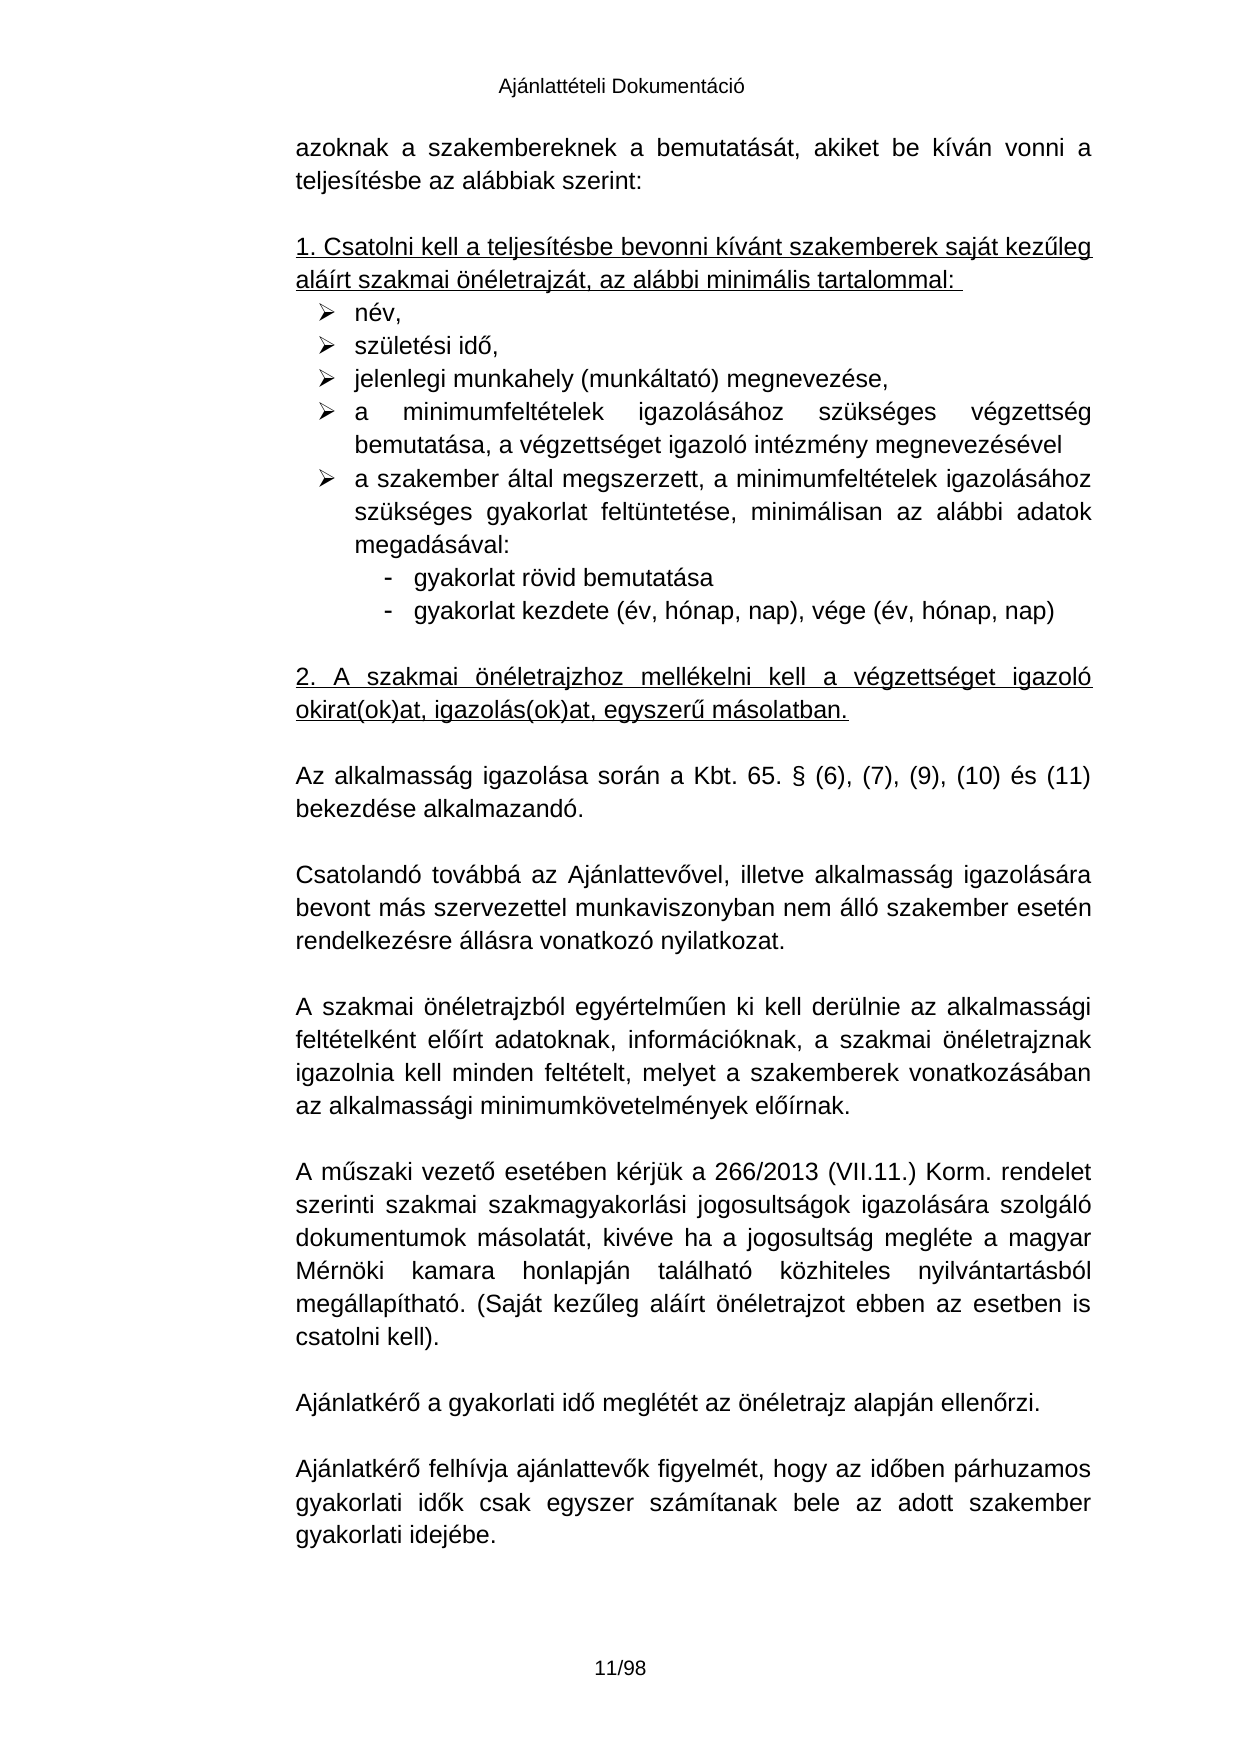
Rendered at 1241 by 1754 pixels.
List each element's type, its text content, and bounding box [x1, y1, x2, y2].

list születési idő, [317, 331, 1093, 360]
list gyakorlat rövid bemutatása [384, 563, 1093, 592]
text Csatolandó továbbá az Ajánlattevővel, illetve alkalmasság igazolására bevont más szervezettel munkaviszonyban nem álló szakember esetén rendelkezésre állásra vonatkozó nyilatkozat. [295, 860, 1093, 955]
text Ajánlatkérő felhívja ajánlattevők figyelmét, hogy az időben párhuzamos gyakorlati idők csak egyszer számítanak bele az adott szakember gyakorlati idejébe. [295, 1454, 1093, 1549]
list név, [317, 298, 1093, 327]
list a minimumfeltételek igazolásához szükséges végzettség bemutatása, a végzettséget igazoló intézmény megnevezésével [317, 397, 1093, 459]
text 1. Csatolni kell a teljesítésbe bevonni kívánt szakemberek saját kezűleg aláírt szakmai önéletrajzát, az alábbi minimális tartalommal: [295, 232, 1093, 257]
text Az alkalmasság igazolása során a Kbt. 65. § (6), (7), (9), (10) és (11) bekezdése alkalmazandó. [295, 761, 1093, 823]
text 1. Csatolni kell a teljesítésbe bevonni kívánt szakemberek saját kezűleg aláírt szakmai önéletrajzát, az alábbi minimális tartalommal: [295, 258, 1093, 294]
text Ajánlatkérő a gyakorlati idő meglétét az önéletrajz alapján ellenőrzi. [295, 1388, 1093, 1417]
text A szakmai önéletrajzból egyértelműen ki kell derülnie az alkalmassági feltételként előírt adatoknak, információknak, a szakmai önéletrajznak igazolnia kell minden feltételt, melyet a szakemberek vonatkozásában az alkalmassági minimumkövetelmények előírnak. [295, 992, 1093, 1120]
text A műszaki vezető esetében kérjük a 266/2013 (VII.11.) Korm. rendelet szerinti szakmai szakmagyakorlási jogosultságok igazolására szolgáló dokumentumok másolatát, kivéve ha a jogosultság megléte a magyar Mérnöki kamara honlapján található közhiteles nyilvántartásból megállapítható. (Saját kezűleg aláírt önéletrajzot ebben az esetben is csatolni kell). [295, 1157, 1093, 1351]
list jelenlegi munkahely (munkáltató) megnevezése, [317, 364, 1093, 393]
text 2. A szakmai önéletrajzhoz mellékelni kell a végzettséget igazoló okirat(ok)at, igazolás(ok)at, egyszerű másolatban. [295, 688, 1093, 724]
text 2. A szakmai önéletrajzhoz mellékelni kell a végzettséget igazoló okirat(ok)at, igazolás(ok)at, egyszerű másolatban. [295, 662, 1093, 687]
list a szakember által megszerzett, a minimumfeltételek igazolásához szükséges gyakorlat feltüntetése, minimálisan az alábbi adatok megadásával: [317, 463, 1093, 558]
list gyakorlat kezdete (év, hónap, nap), vége (év, hónap, nap) [384, 596, 1093, 625]
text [162, 133, 1093, 195]
